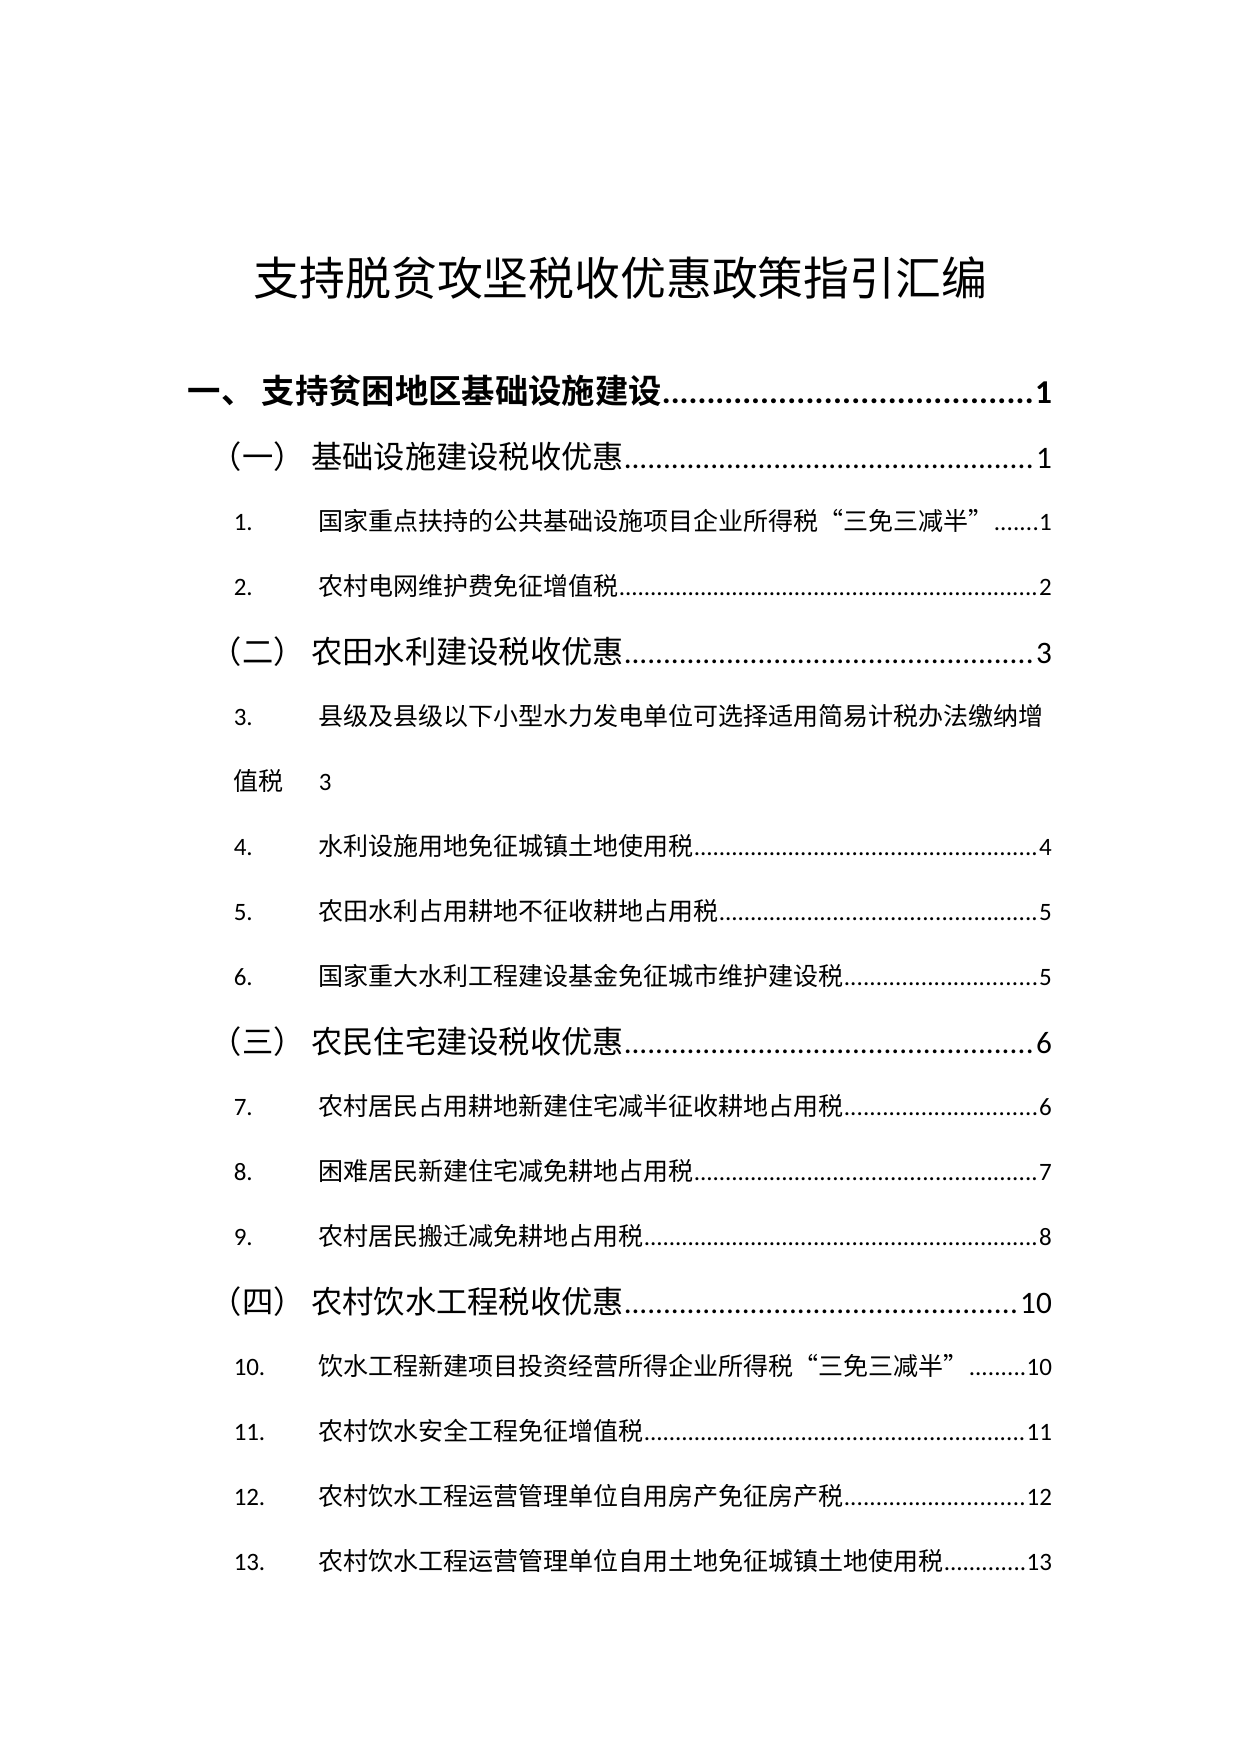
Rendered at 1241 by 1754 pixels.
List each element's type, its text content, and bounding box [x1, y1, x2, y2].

text 7. 农村居民占用耕地新建住宅减半征收耕地占用税 6 [233, 1072, 1053, 1137]
text （一） 基础设施建设税收优惠 1 [211, 422, 1053, 487]
text 3. 县级及县级以下小型水力发电单位可选择适用简易计税办法缴纳增值税 3 [233, 682, 1053, 812]
text 1. 国家重点扶持的公共基础设施项目企业所得税“三免三减半” 1 [233, 487, 1053, 552]
text 4. 水利设施用地免征城镇土地使用税 4 [233, 812, 1053, 877]
text 11. 农村饮水安全工程免征增值税 11 [233, 1397, 1053, 1462]
text 8. 困难居民新建住宅减免耕地占用税 7 [233, 1137, 1053, 1202]
text 10. 饮水工程新建项目投资经营所得企业所得税“三免三减半” 10 [233, 1332, 1053, 1397]
text 9. 农村居民搬迁减免耕地占用税 8 [233, 1202, 1053, 1267]
text 2. 农村电网维护费免征增值税 2 [233, 552, 1053, 617]
text 5. 农田水利占用耕地不征收耕地占用税 5 [233, 877, 1053, 942]
text 12. 农村饮水工程运营管理单位自用房产免征房产税 12 [233, 1462, 1053, 1527]
text （四） 农村饮水工程税收优惠 10 [211, 1267, 1053, 1332]
text 13. 农村饮水工程运营管理单位自用土地免征城镇土地使用税 13 [233, 1527, 1053, 1592]
text 支持脱贫攻坚税收优惠政策指引汇编 [187, 227, 1053, 324]
text 6. 国家重大水利工程建设基金免征城市维护建设税 5 [233, 942, 1053, 1007]
text （二） 农田水利建设税收优惠 3 [211, 617, 1053, 682]
text （三） 农民住宅建设税收优惠 6 [211, 1007, 1053, 1072]
text 一、 支持贫困地区基础设施建设 1 [187, 357, 1053, 422]
